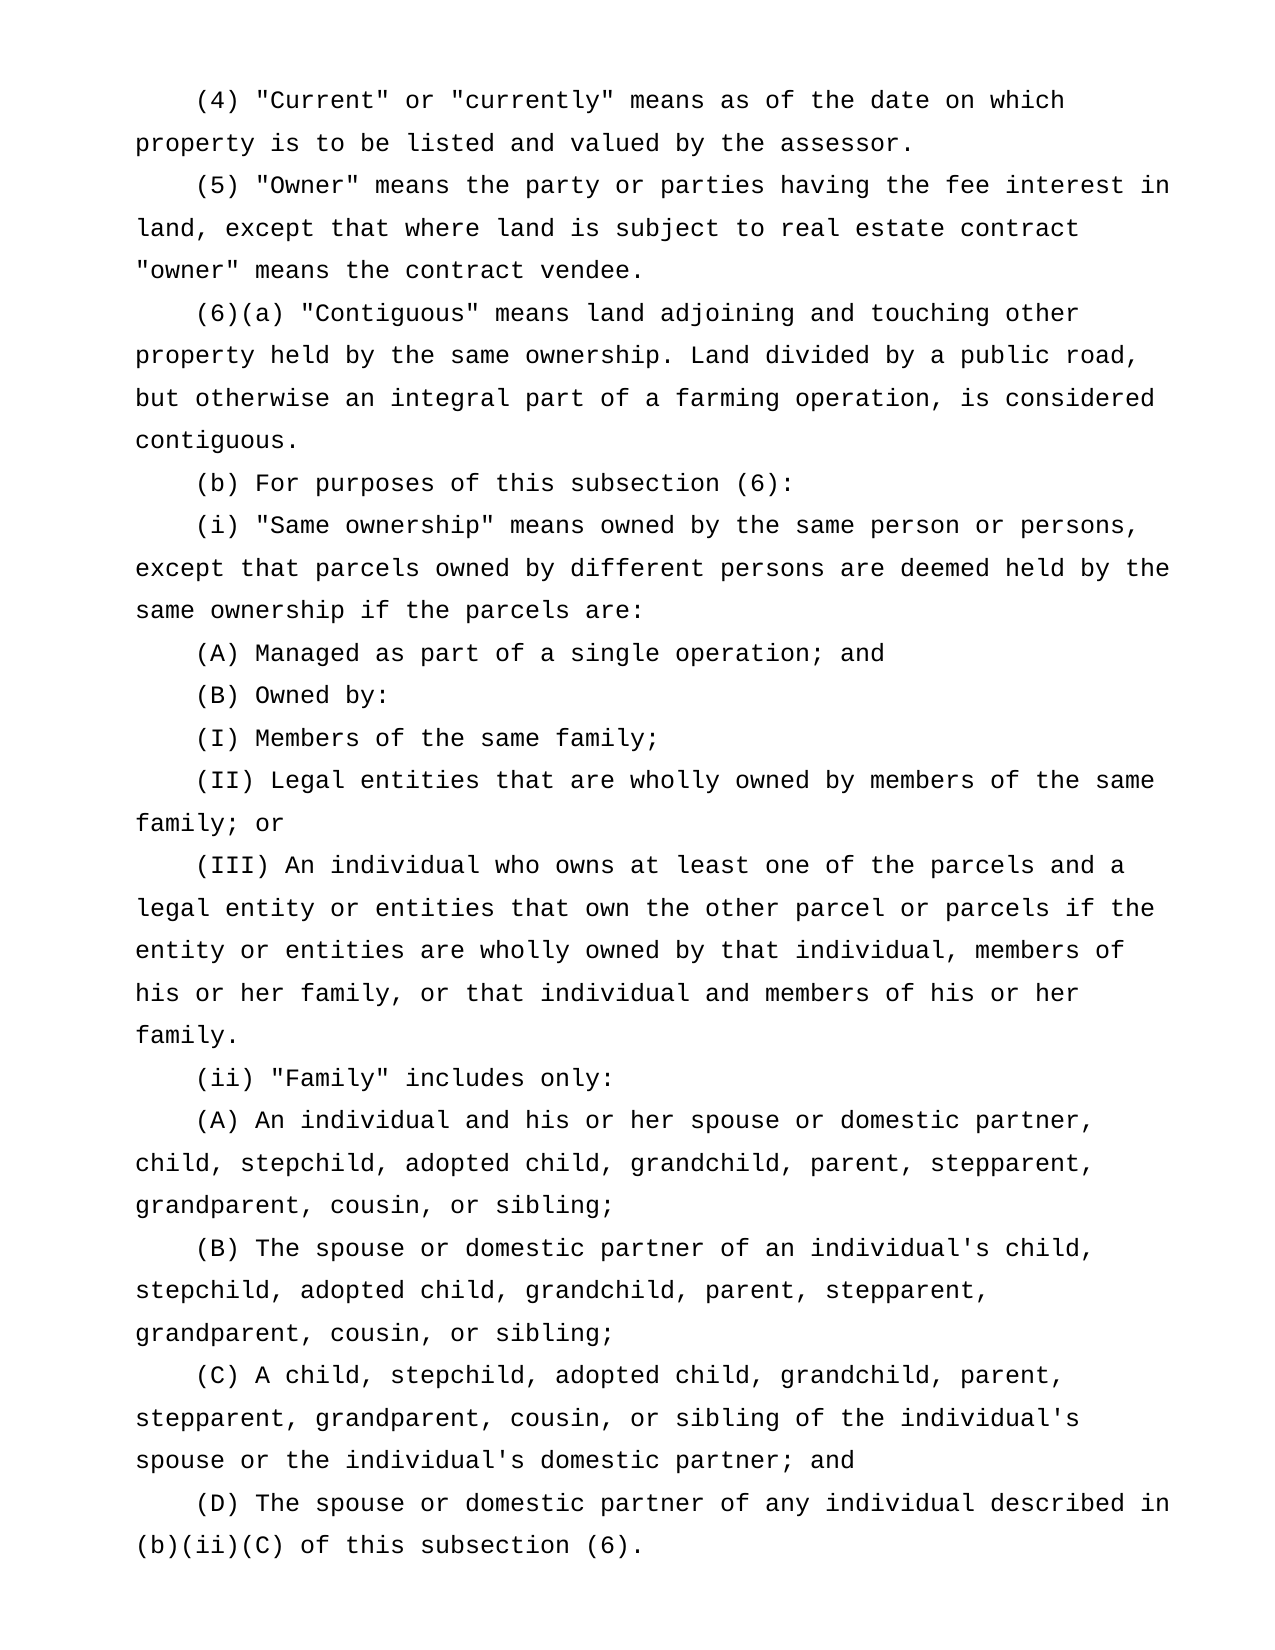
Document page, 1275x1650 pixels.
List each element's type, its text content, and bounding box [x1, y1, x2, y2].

text (I) Members of the same family; [135, 712, 1170, 755]
text (III) An individual who owns at least one of the parcels and a legal entity or entities that own the other parcel or parcels if the entity or entities are wholly owned by that individual, members of his or her family, or that individual and members of his or her family. [135, 840, 1170, 1052]
text (4) "Current" or "currently" means as of the date on which property is to be listed and valued by the assessor. [135, 75, 1170, 160]
text (ii) "Family" includes only: [135, 1052, 1170, 1095]
text (B) The spouse or domestic partner of an individual's child, stepchild, adopted child, grandchild, parent, stepparent, grandparent, cousin, or sibling; [135, 1222, 1170, 1350]
text (i) "Same ownership" means owned by the same person or persons, except that parcels owned by different persons are deemed held by the same ownership if the parcels are: [135, 500, 1170, 627]
text (A) Managed as part of a single operation; and [135, 627, 1170, 670]
text (5) "Owner" means the party or parties having the fee interest in land, except that where land is subject to real estate contract "owner" means the contract vendee. [135, 160, 1170, 287]
text (D) The spouse or domestic partner of any individual described in (b)(ii)(C) of this subsection (6). [135, 1477, 1170, 1562]
text (B) Owned by: [135, 670, 1170, 712]
text (C) A child, stepchild, adopted child, grandchild, parent, stepparent, grandparent, cousin, or sibling of the individual's spouse or the individual's domestic partner; and [135, 1350, 1170, 1477]
text (II) Legal entities that are wholly owned by members of the same family; or [135, 755, 1170, 840]
text (A) An individual and his or her spouse or domestic partner, child, stepchild, adopted child, grandchild, parent, stepparent, grandparent, cousin, or sibling; [135, 1095, 1170, 1222]
text (b) For purposes of this subsection (6): [135, 457, 1170, 500]
text (6)(a) "Contiguous" means land adjoining and touching other property held by the same ownership. Land divided by a public road, but otherwise an integral part of a farming operation, is considered contiguous. [135, 287, 1170, 457]
